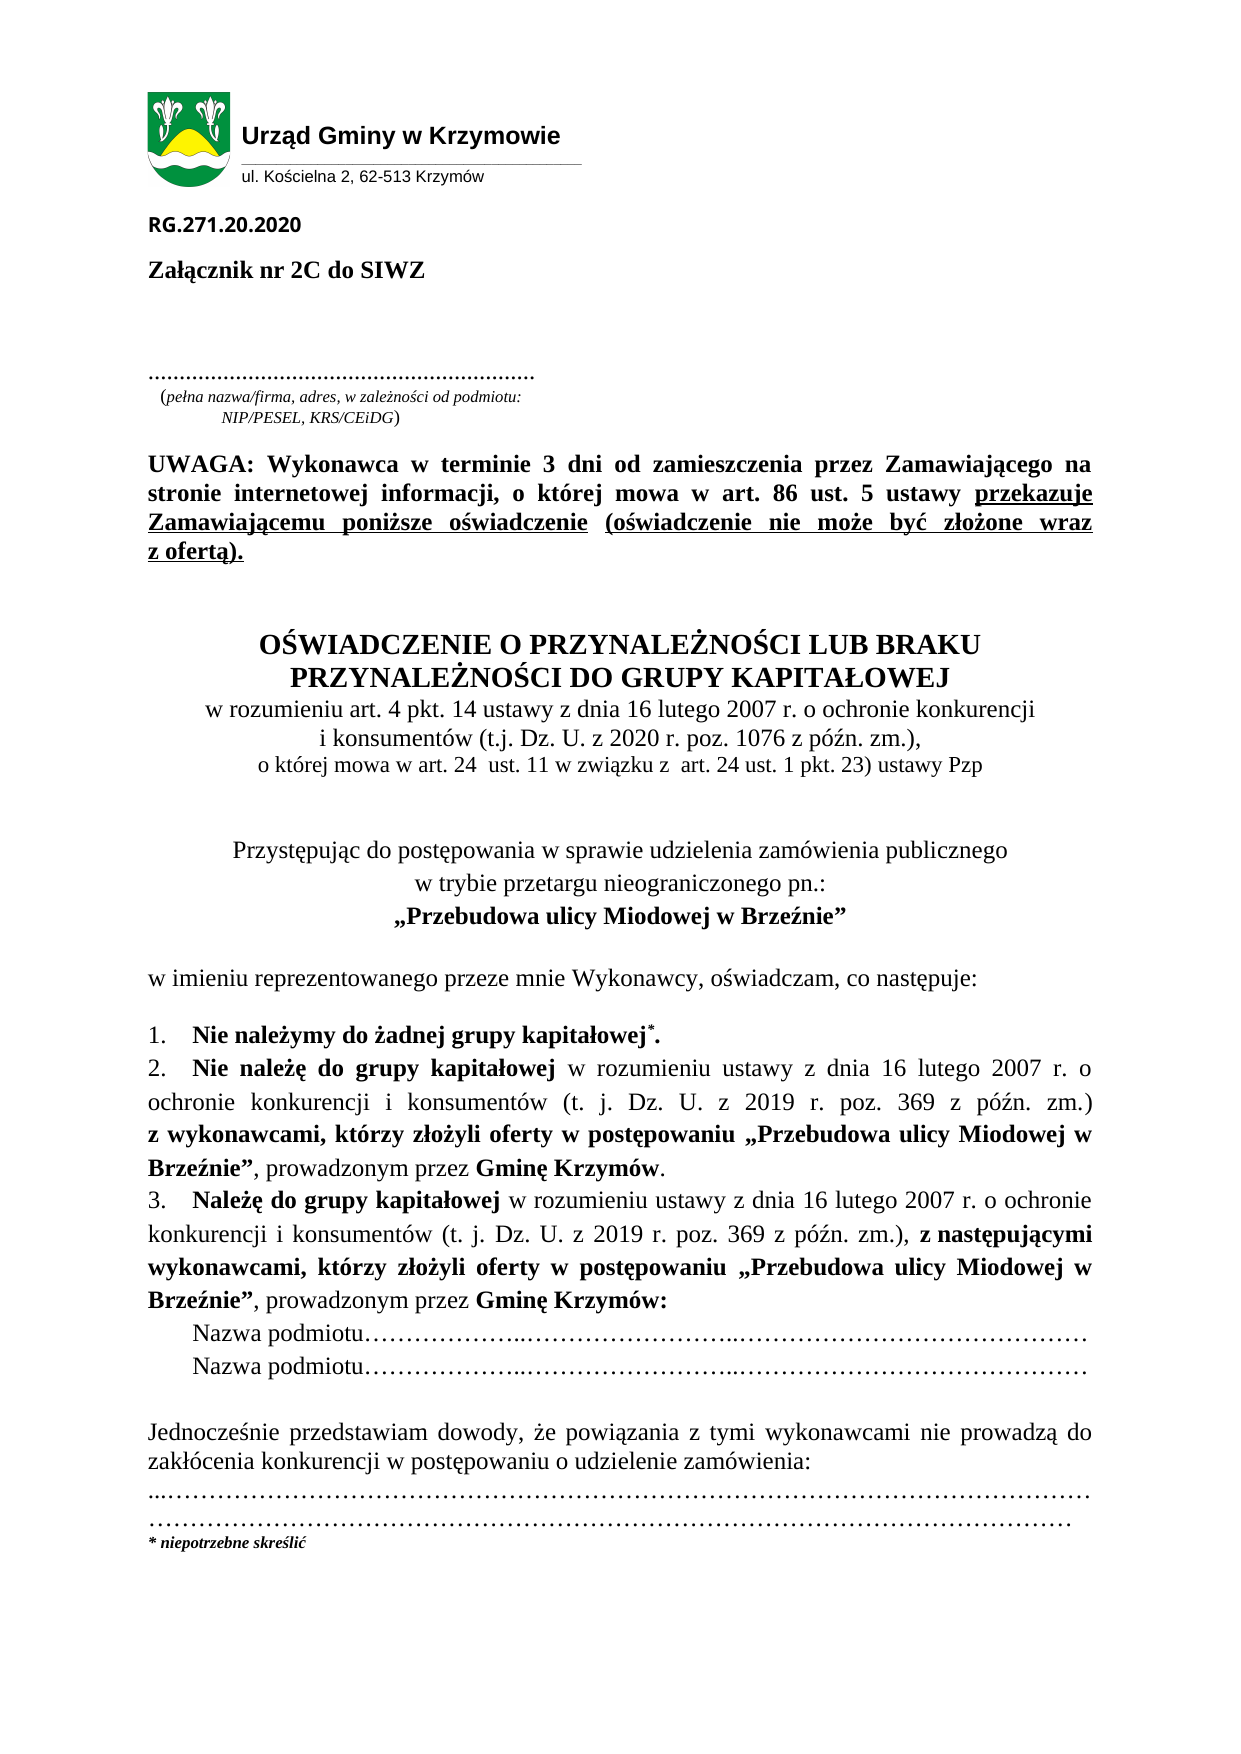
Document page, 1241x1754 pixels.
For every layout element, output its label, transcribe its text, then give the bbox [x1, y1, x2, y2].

picture [147, 92, 231, 187]
text .............................................................. [148, 356, 557, 385]
text „Przebudowa ulicy Miodowej w Brzeźnie” [148, 901, 1093, 930]
text (pełna nazwa/firma, adres, w zależności od podmiotu: NIP/PESEL, KRS/CEiDG) [118, 385, 557, 428]
list Nie należymy do żadnej grupy kapitałowej*. [148, 1021, 1093, 1049]
text w rozumieniu art. 4 pkt. 14 ustawy z dnia 16 lutego 2007 r. o ochronie konkurencji i konsumentów (t.j. Dz. U. z 2020 r. poz. 1076 z późn. zm.), [148, 694, 1093, 751]
text Jednocześnie przedstawiam dowody, że powiązania z tymi wykonawcami nie prowadzą do zakłócenia konkurencji w postępowaniu o udzielenie zamówienia: [148, 1417, 1093, 1475]
text Nazwa podmiotu………………..……………………..…………………………………… [148, 1318, 1093, 1346]
text UWAGA: Wykonawca w terminie 3 dni od zamieszczenia przez Zamawiającego na stronie internetowej informacji, o której mowa w art. 86 ust. 5 ustawy przekazuje Zamawiającemu poniższe oświadczenie (oświadczenie nie może być złożone wraz z ofertą). [148, 449, 1093, 564]
text ...………………………………………………………………………………………………… [148, 1475, 1093, 1503]
text w trybie przetargu nieograniczonego pn.: [148, 868, 1093, 897]
text * niepotrzebne skreślić [148, 1532, 1093, 1566]
text w imieniu reprezentowanego przeze mnie Wykonawcy, oświadczam, co następuje: [148, 963, 1093, 992]
text Załącznik nr 2C do SIWZ [148, 255, 1093, 284]
text o której mowa w art. 24 ust. 11 w związku z art. 24 ust. 1 pkt. 23) ustawy Pzp [148, 751, 1093, 778]
text OŚWIADCZENIE O PRZYNALEŻNOŚCI LUB BRAKU PRZYNALEŻNOŚCI DO GRUPY KAPITAŁOWEJ [148, 627, 1093, 694]
list Należę do grupy kapitałowej w rozumieniu ustawy z dnia 16 lutego 2007 r. o ochronie konkurencji i konsumentów (t. j. Dz. U. z 2019 r. poz. 369 z późn. zm.), z następującymi wykonawcami, którzy złożyli oferty w postępowaniu „Przebudowa ulicy Miodowej w Brzeźnie”, prowadzonym przez Gminę Krzymów: [148, 1186, 1093, 1313]
text Nazwa podmiotu………………..……………………..…………………………………… [148, 1351, 1093, 1379]
text ………………………………………………………………………………………………… [148, 1503, 1093, 1532]
text Przystępując do postępowania w sprawie udzielenia zamówienia publicznego [148, 835, 1093, 864]
list Nie należę do grupy kapitałowej w rozumieniu ustawy z dnia 16 lutego 2007 r. o ochronie konkurencji i konsumentów (t. j. Dz. U. z 2019 r. poz. 369 z późn. zm.) z wykonawcami, którzy złożyli oferty w postępowaniu „Przebudowa ulicy Miodowej w Brzeźnie”, prowadzonym przez Gminę Krzymów. [148, 1053, 1093, 1181]
